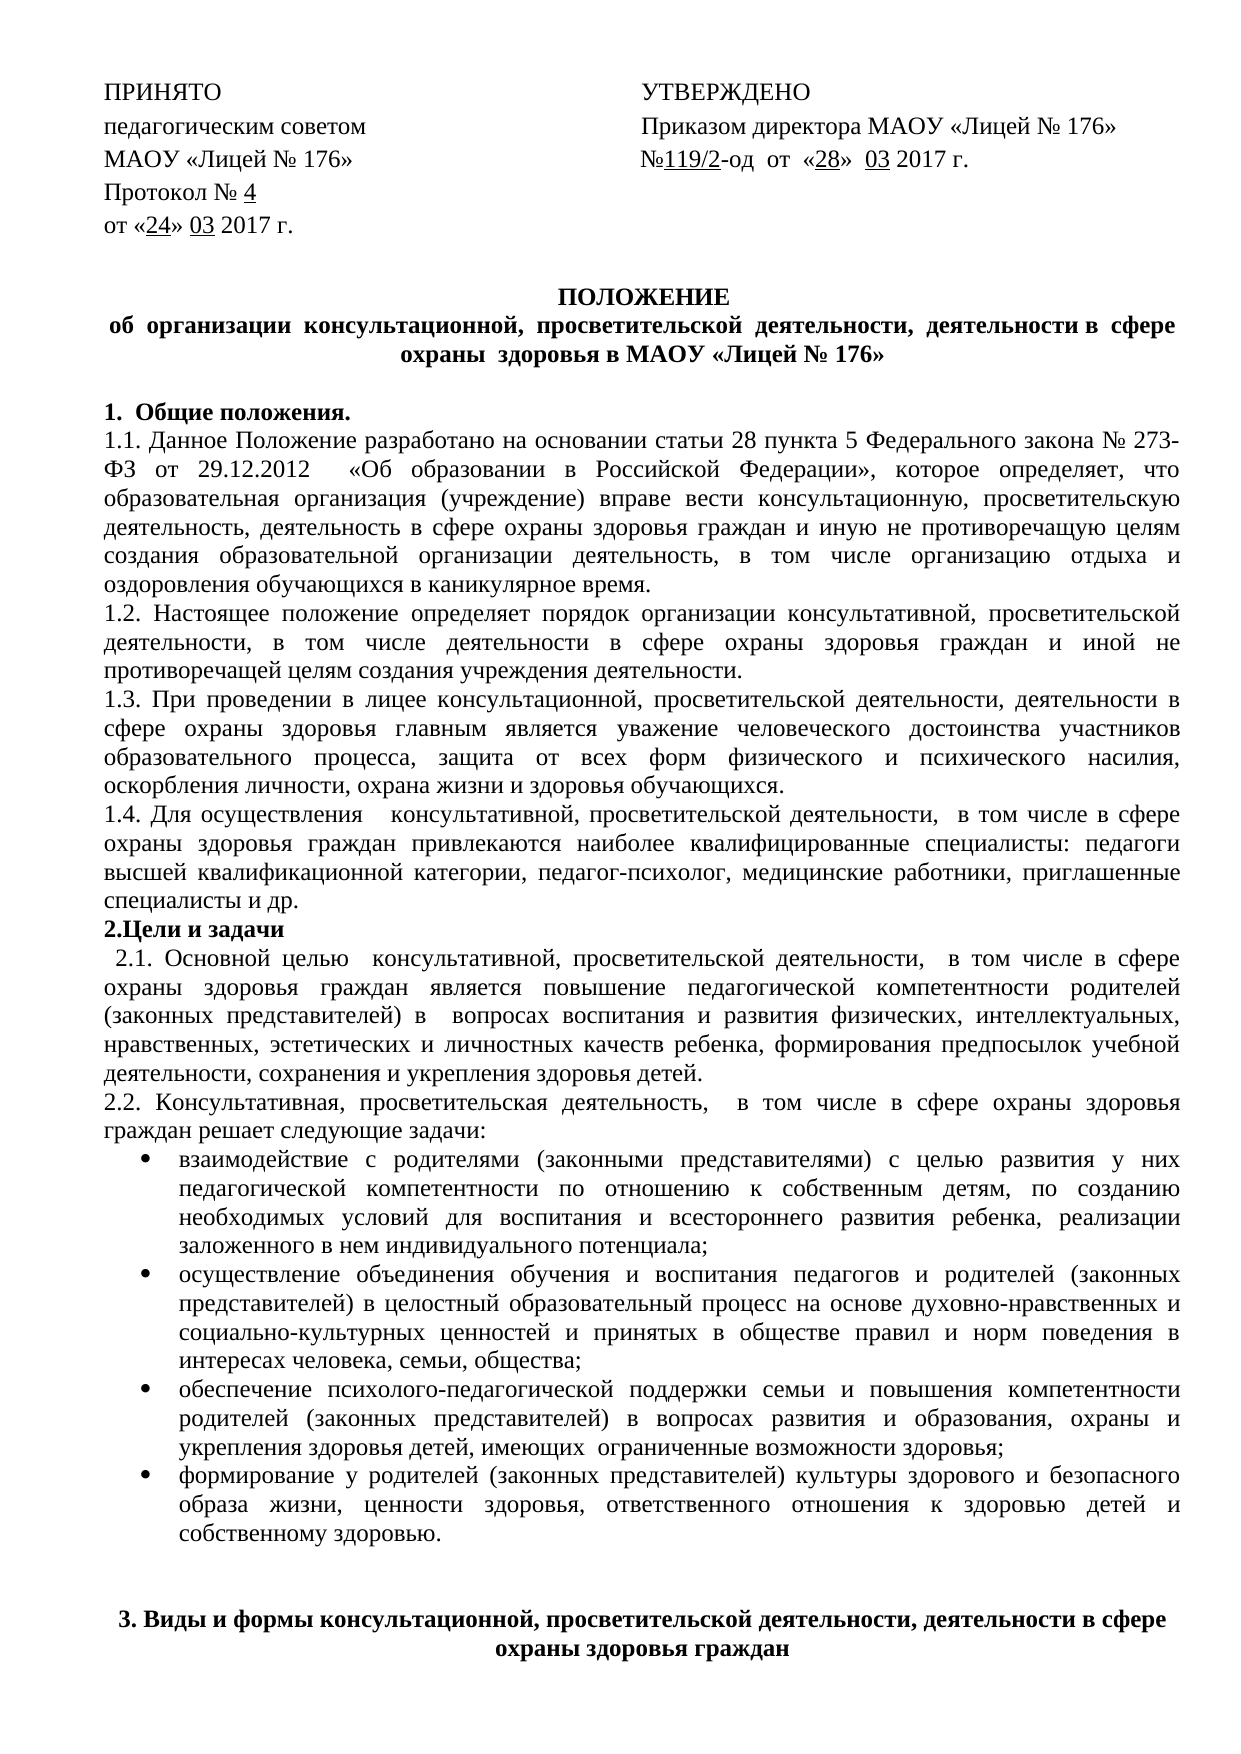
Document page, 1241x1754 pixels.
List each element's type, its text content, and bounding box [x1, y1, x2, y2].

text Протокол № 4 [103, 174, 1181, 207]
text 3. Виды и формы консультационной, просветительской деятельности, деятельности в сфере охраны здоровья граждан [103, 1604, 1181, 1662]
list формирование у родителей (законных представителей) культуры здорового и безопасного образа жизни, ценности здоровья, ответственного отношения к здоровью детей и собственному здоровью. [141, 1461, 1181, 1547]
list взаимодействие с родителями (законными представителями) с целью развития у них педагогической компетентности по отношению к собственным детям, по созданию необходимых условий для воспитания и всестороннего развития ребенка, реализации заложенного в нем индивидуального потенциала; [141, 1144, 1181, 1259]
list обеспечение психолого-педагогической поддержки семьи и повышения компетентности родителей (законных представителей) в вопросах развития и образования, охраны и укрепления здоровья детей, имеющих ограниченные возможности здоровья; [141, 1374, 1181, 1461]
text 1.1. Данное Положение разработано на основании статьи 28 пункта 5 Федерального закона № 273-ФЗ от 29.12.2012 «Об образовании в Российской Федерации», которое определяет, что образовательная организация (учреждение) вправе вести консультационную, просветительскую деятельность, деятельность в сфере охраны здоровья граждан и иную не противоречащую целям создания образовательной организации деятельность, в том числе организацию отдыха и оздоровления обучающихся в каникулярное время. [103, 426, 1181, 598]
text педагогическим советом Приказом директора МАОУ «Лицей № 176» [103, 107, 1181, 141]
text 1.2. Настоящее положение определяет порядок организации консультативной, просветительской деятельности, в том числе деятельности в сфере охраны здоровья граждан и иной не противоречащей целям создания учреждения деятельности. [103, 598, 1181, 684]
text 1.4. Для осуществления консультативной, просветительской деятельности, в том числе в сфере охраны здоровья граждан привлекаются наиболее квалифицированные специалисты: педагоги высшей квалификационной категории, педагог-психолог, медицинские работники, приглашенные специалисты и др. [103, 799, 1181, 914]
text 2.2. Консультативная, просветительская деятельность, в том числе в сфере охраны здоровья граждан решает следующие задачи: [103, 1087, 1181, 1144]
text от «24» 03 2017 г. [103, 207, 1181, 240]
text об организации консультационной, просветительской деятельности, деятельности в сфере охраны здоровья в маоу «Лицей № 176» [103, 311, 1181, 368]
text 1. Общие положения. [103, 397, 1181, 426]
text принято УТВЕРЖДЕНО [103, 74, 1181, 107]
text Положение [103, 282, 1184, 311]
text МАОУ «Лицей № 176» №119/2-од от «28» 03 2017 г. [103, 141, 1181, 174]
text 1.3. При проведении в лицее консультационной, просветительской деятельности, деятельности в сфере охраны здоровья главным является уважение человеческого достоинства участников образовательного процесса, защита от всех форм физического и психического насилия, оскорбления личности, охрана жизни и здоровья обучающихся. [103, 684, 1181, 799]
text 2.Цели и задачи [103, 914, 1181, 943]
list осуществление объединения обучения и воспитания педагогов и родителей (законных представителей) в целостный образовательный процесс на основе духовно-нравственных и социально-культурных ценностей и принятых в обществе правил и норм поведения в интересах человека, семьи, общества; [141, 1259, 1181, 1374]
text 2.1. Основной целью консультативной, просветительской деятельности, в том числе в сфере охраны здоровья граждан является повышение педагогической компетентности родителей (законных представителей) в вопросах воспитания и развития физических, интеллектуальных, нравственных, эстетических и личностных качеств ребенка, формирования предпосылок учебной деятельности, сохранения и укрепления здоровья детей. [103, 943, 1181, 1087]
